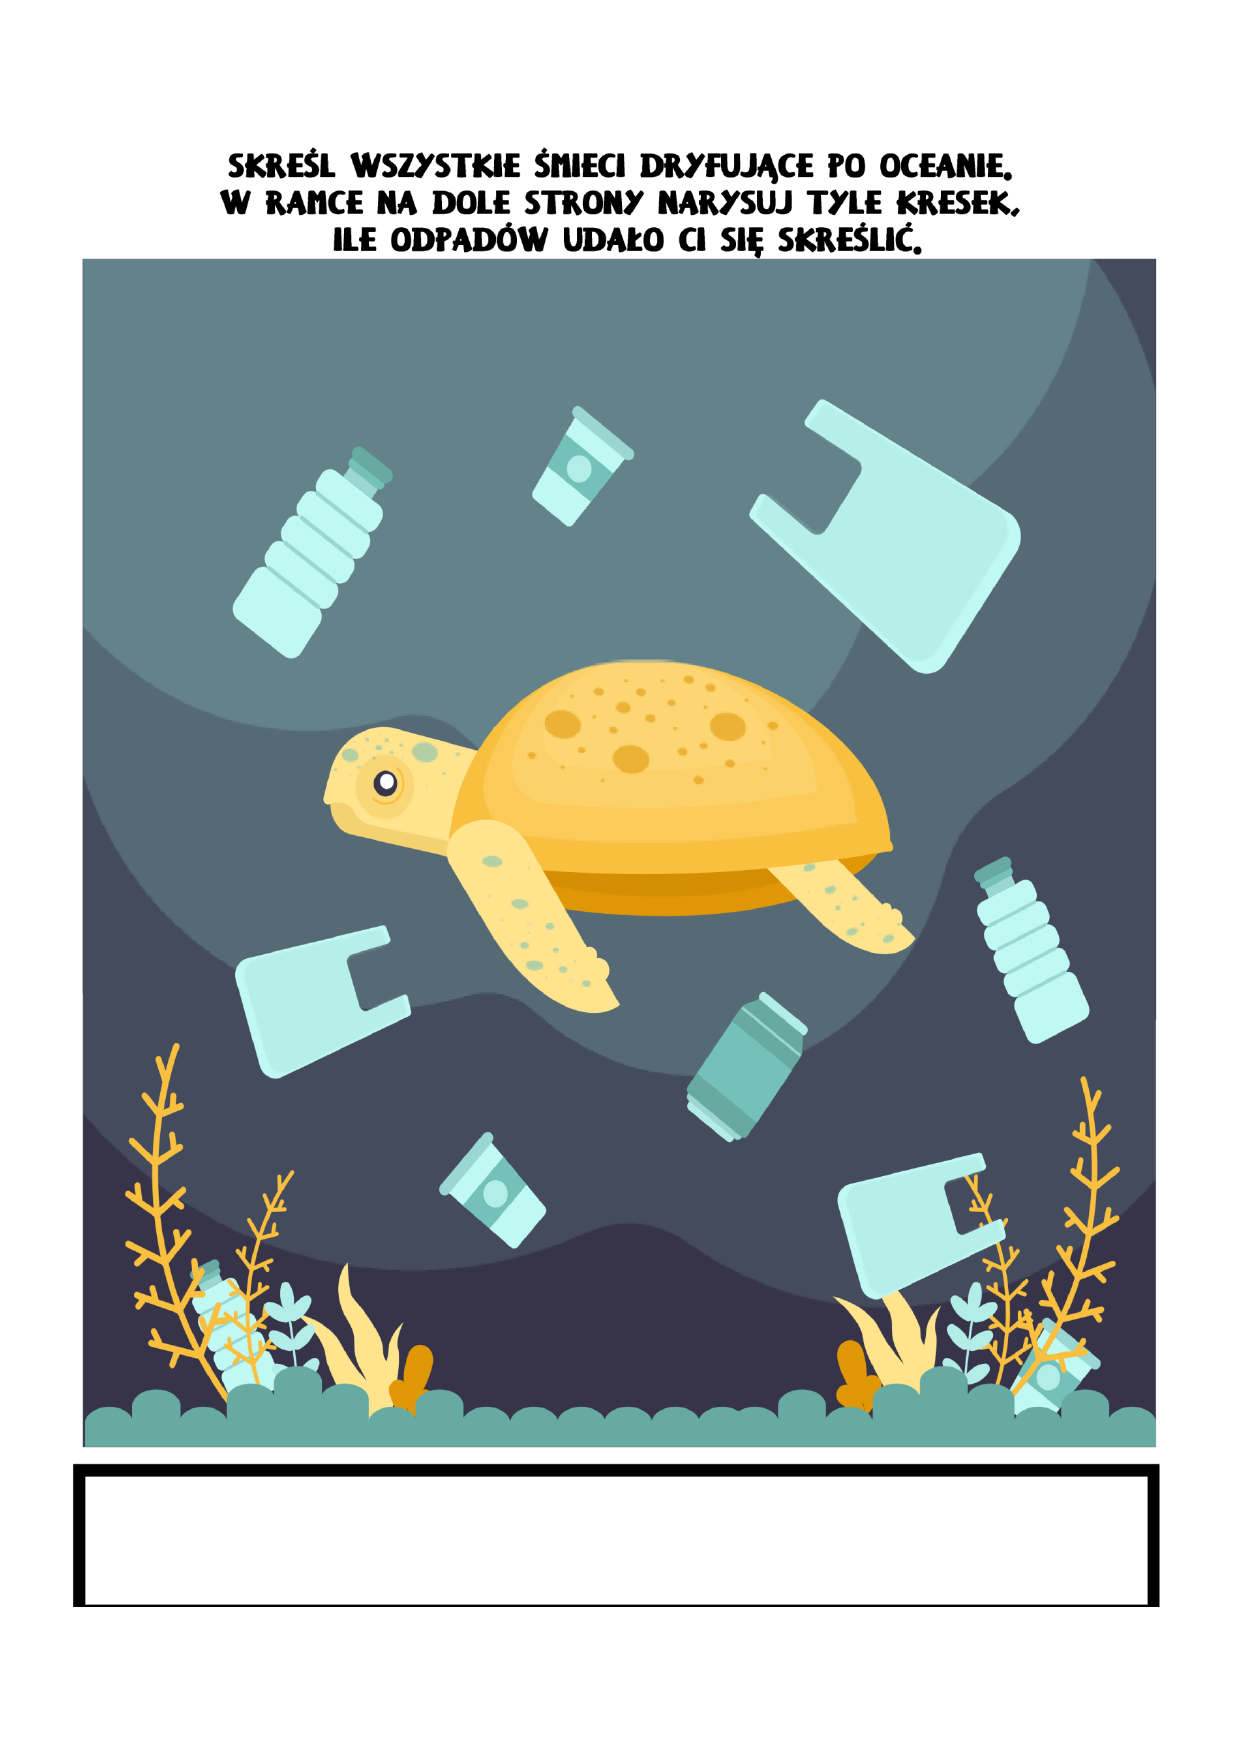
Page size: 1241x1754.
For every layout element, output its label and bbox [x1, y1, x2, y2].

picture [72, 147, 1160, 1607]
